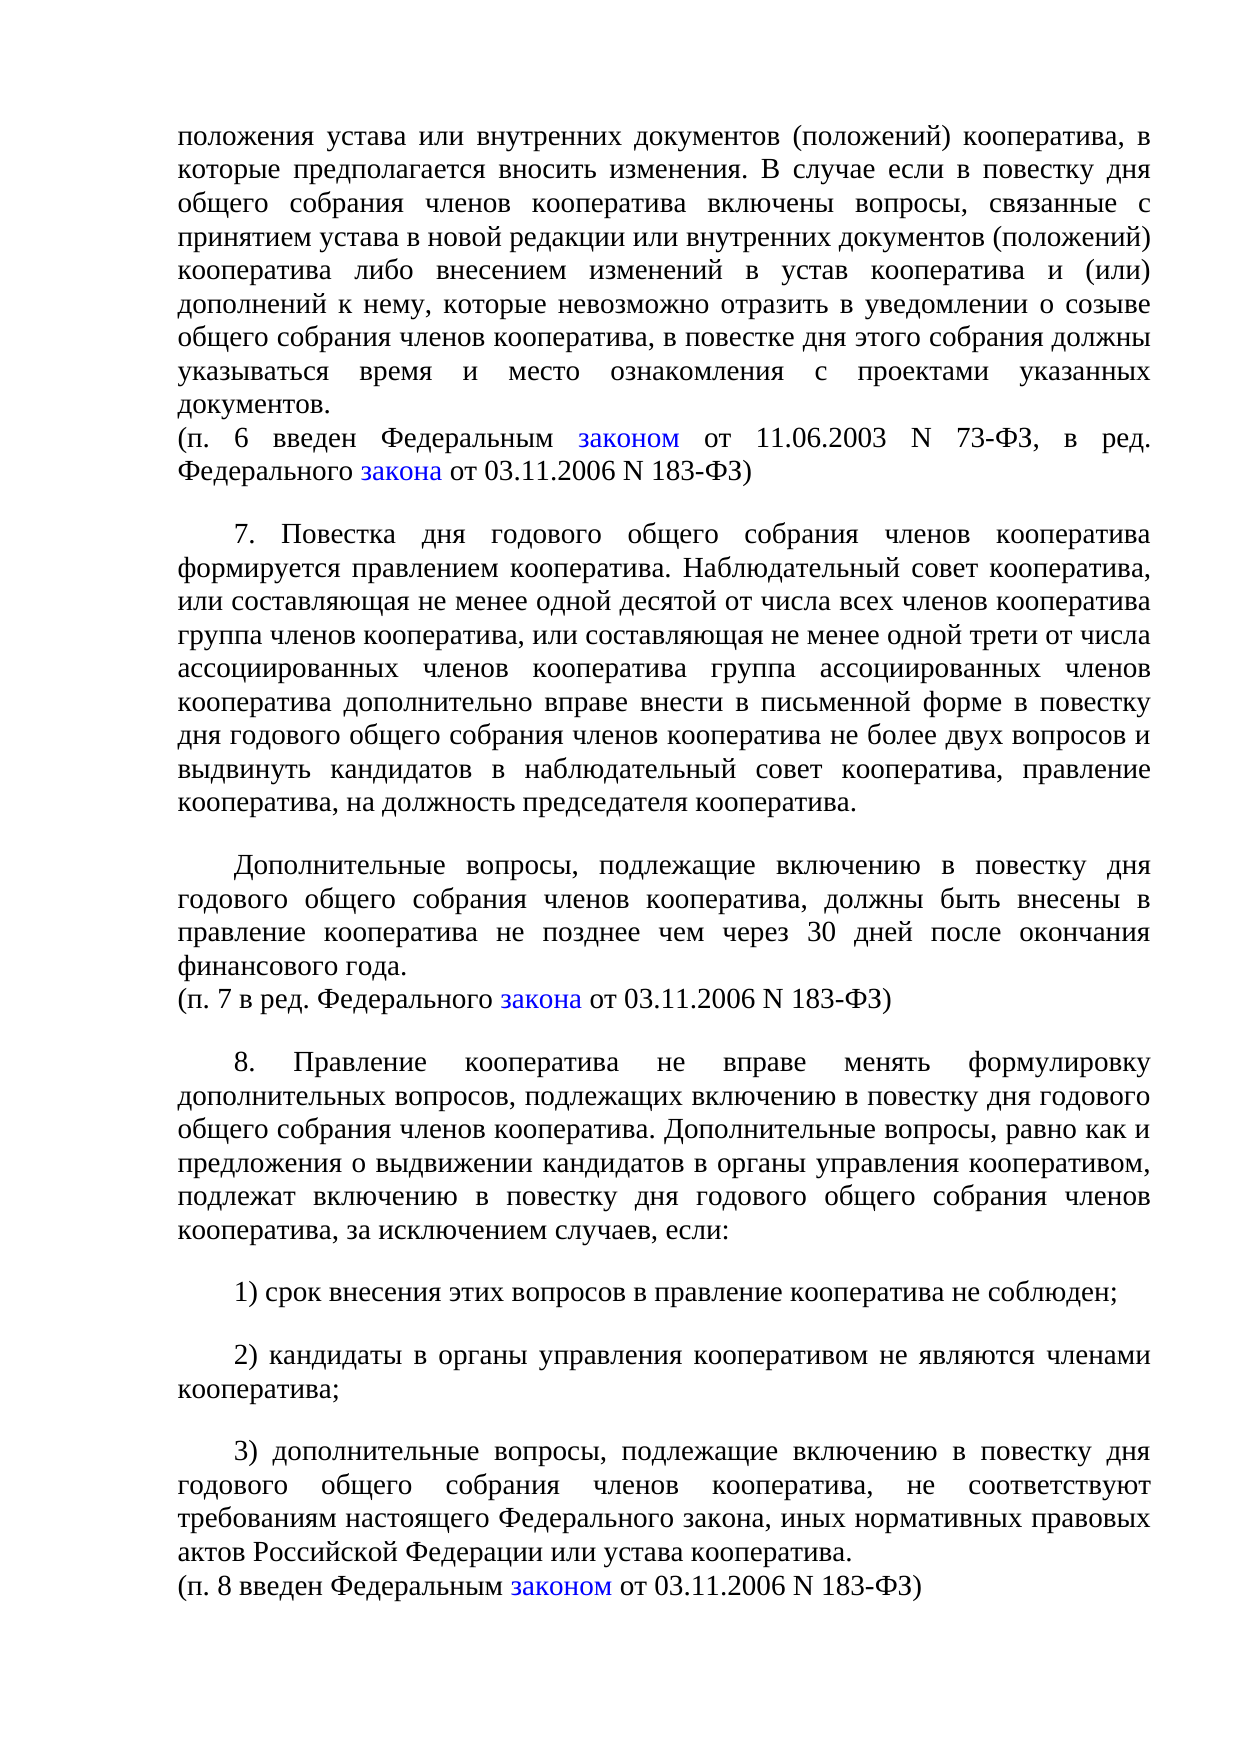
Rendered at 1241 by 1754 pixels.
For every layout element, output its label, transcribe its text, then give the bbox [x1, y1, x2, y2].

text Дополнительные вопросы, подлежащие включению в повестку дня годового общего собрания членов кооператива, должны быть внесены в правление кооператива не позднее чем через 30 дней после окончания финансового года. [177, 847, 1152, 981]
text 8. Правление кооператива не вправе менять формулировку дополнительных вопросов, подлежащих включению в повестку дня годового общего собрания членов кооператива. Дополнительные вопросы, равно как и предложения о выдвижении кандидатов в органы управления кооперативом, подлежат включению в повестку дня годового общего собрания членов кооператива, за исключением случаев, если: [177, 1044, 1152, 1245]
text 3) дополнительные вопросы, подлежащие включению в повестку дня годового общего собрания членов кооператива, не соответствуют требованиям настоящего Федерального закона, иных нормативных правовых актов Российской Федерации или устава кооператива. [177, 1433, 1152, 1568]
text 7. Повестка дня годового общего собрания членов кооператива формируется правлением кооператива. Наблюдательный совет кооператива, или составляющая не менее одной десятой от числа всех членов кооператива группа членов кооператива, или составляющая не менее одной трети от числа ассоциированных членов кооператива группа ассоциированных членов кооператива дополнительно вправе внести в письменной форме в повестку дня годового общего собрания членов кооператива не более двух вопросов и выдвинуть кандидатов в наблюдательный совет кооператива, правление кооператива, на должность председателя кооператива. [177, 516, 1152, 818]
text 1) срок внесения этих вопросов в правление кооператива не соблюден; [177, 1274, 1152, 1308]
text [177, 118, 1152, 420]
text (п. 6 введен Федеральным законом от 11.06.2003 N 73-ФЗ, в ред. Федерального закона от 03.11.2006 N 183-ФЗ) [177, 420, 1152, 487]
text (п. 8 введен Федеральным законом от 03.11.2006 N 183-ФЗ) [177, 1568, 1152, 1601]
text (п. 7 в ред. Федерального закона от 03.11.2006 N 183-ФЗ) [177, 981, 1152, 1015]
text 2) кандидаты в органы управления кооперативом не являются членами кооператива; [177, 1337, 1152, 1404]
